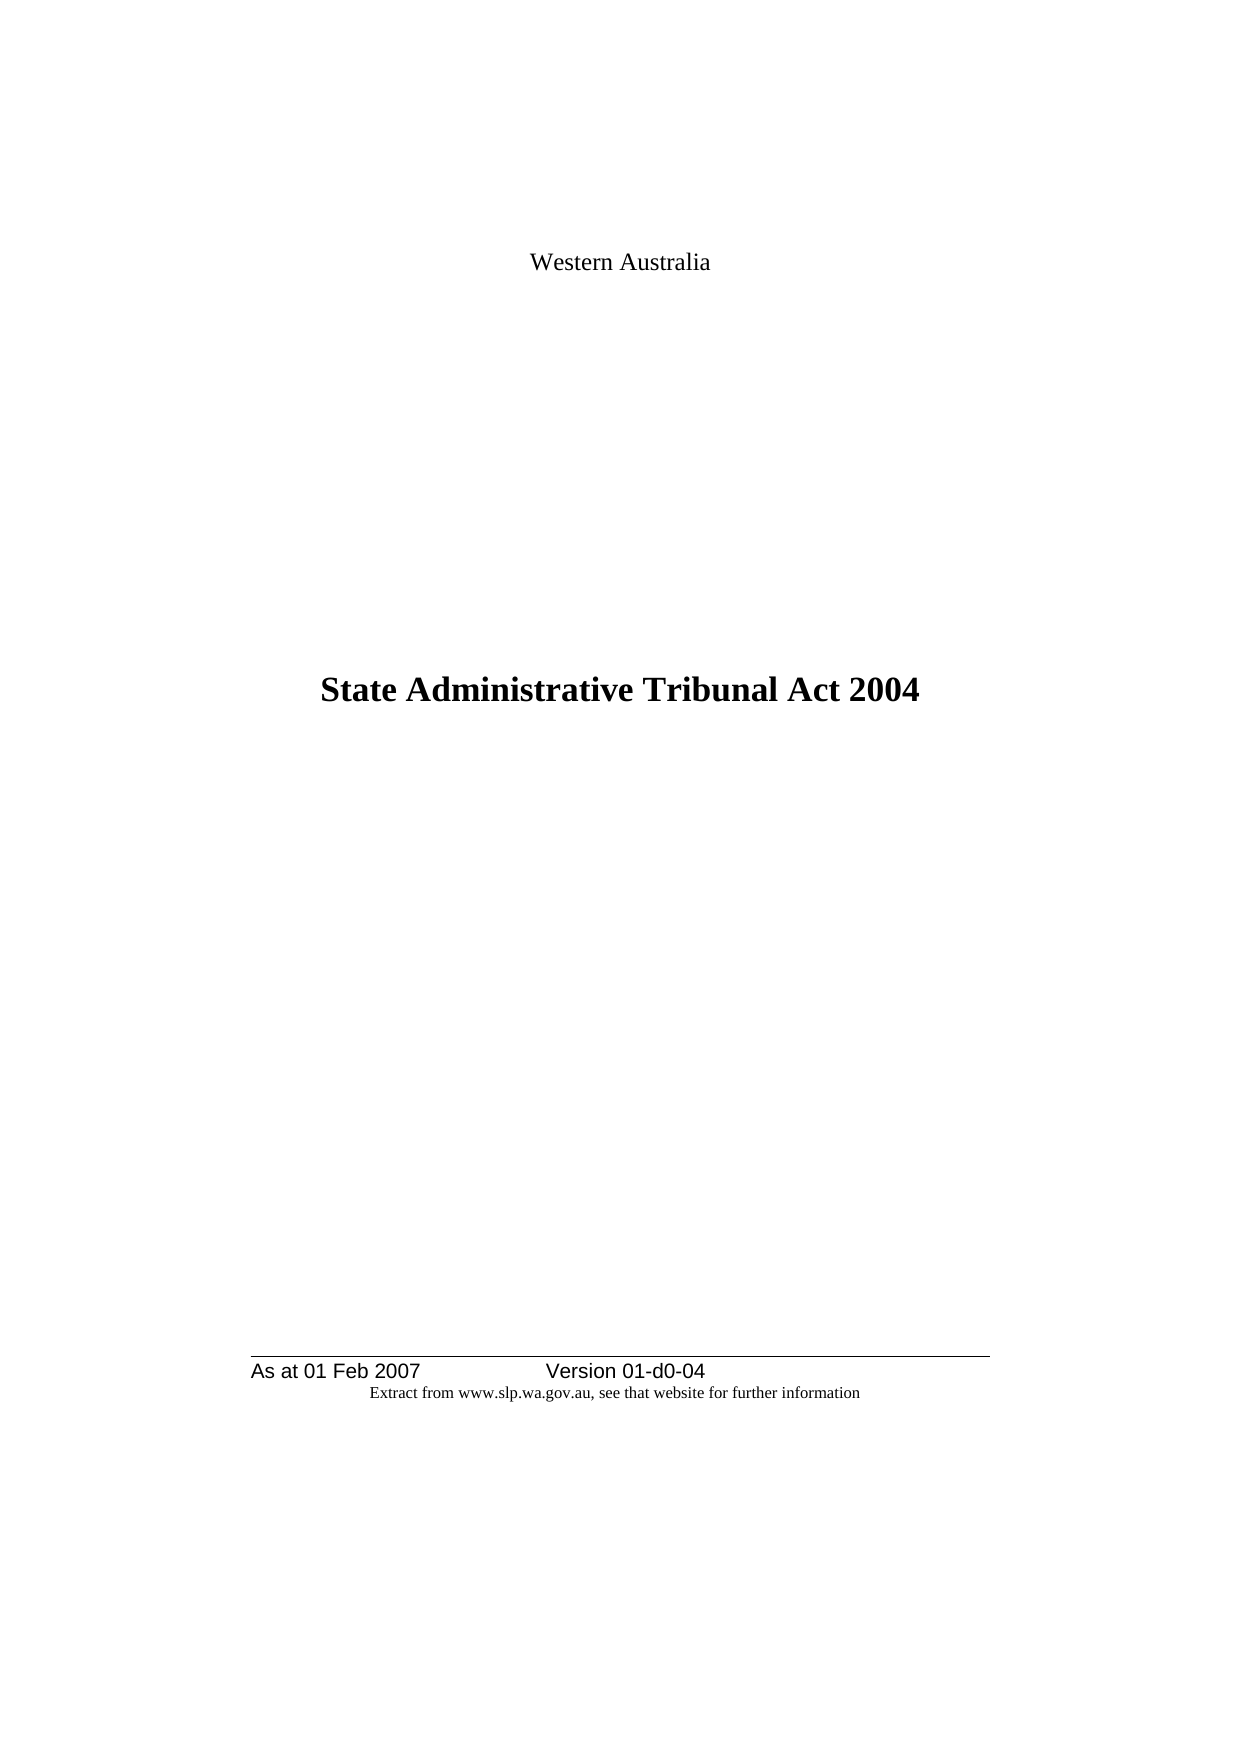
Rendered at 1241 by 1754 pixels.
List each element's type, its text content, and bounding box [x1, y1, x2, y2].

text State Administrative Tribunal Act 2004 [251, 668, 990, 709]
text Western Australia [251, 247, 990, 276]
